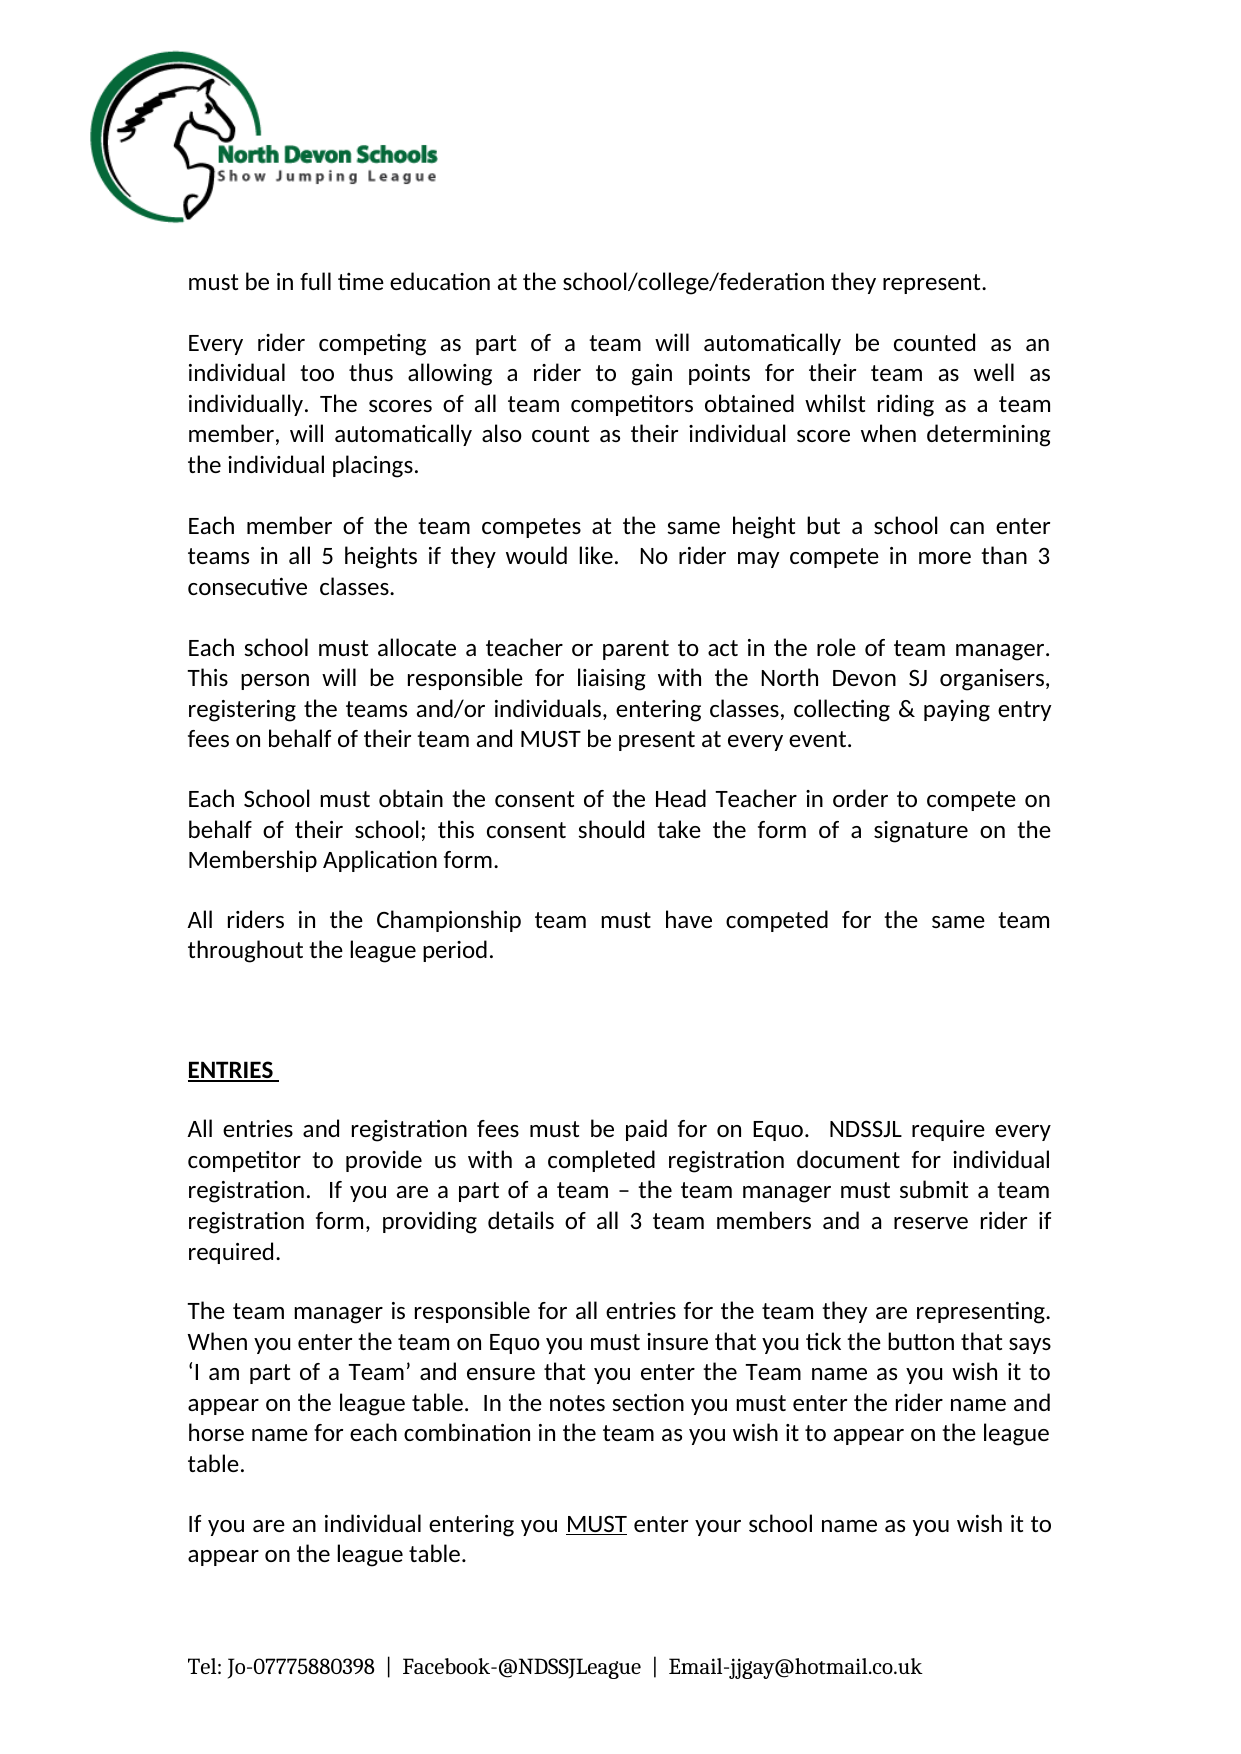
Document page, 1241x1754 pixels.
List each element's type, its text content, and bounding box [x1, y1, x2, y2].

text ENTRIES [187, 1054, 1053, 1084]
text If you are an individual entering you MUST enter your school name as you wish it to appear on the league table. [187, 1508, 1053, 1569]
picture [75, 40, 446, 237]
text Each member of the team competes at the same height but a school can enter teams in all 5 heights if they would like. No rider may compete in more than 3 consecutive classes. [187, 510, 1053, 602]
text All entries and registration fees must be paid for on Equo. NDSSJL require every competitor to provide us with a completed registration document for individual registration. If you are a part of a team – the team manager must submit a team registration form, providing details of all 3 team members and a reserve rider if required. [187, 1114, 1053, 1266]
text Each school must allocate a teacher or parent to act in the role of team manager. This person will be responsible for liaising with the North Devon SJ organisers, registering the teams and/or individuals, entering classes, collecting & paying entry fees on behalf of their team and MUST be present at every event. [187, 632, 1053, 754]
text All riders in the Championship team must have competed for the same team throughout the league period. [187, 904, 1053, 965]
text Every rider competing as part of a team will automatically be counted as an individual too thus allowing a rider to gain points for their team as well as individually. The scores of all team competitors obtained whilst riding as a team member, will automatically also count as their individual score when determining the individual placings. [187, 327, 1053, 479]
text Each School must obtain the consent of the Head Teacher in order to compete on behalf of their school; this consent should take the form of a signature on the Membership Application form. [187, 783, 1053, 875]
text The team manager is responsible for all entries for the team they are representing. When you enter the team on Equo you must insure that you tick the button that says ‘I am part of a Team’ and ensure that you enter the Team name as you wish it to appear on the league table. In the notes section you must enter the rider name and horse name for each combination in the team as you wish it to appear on the league table. [187, 1295, 1053, 1478]
